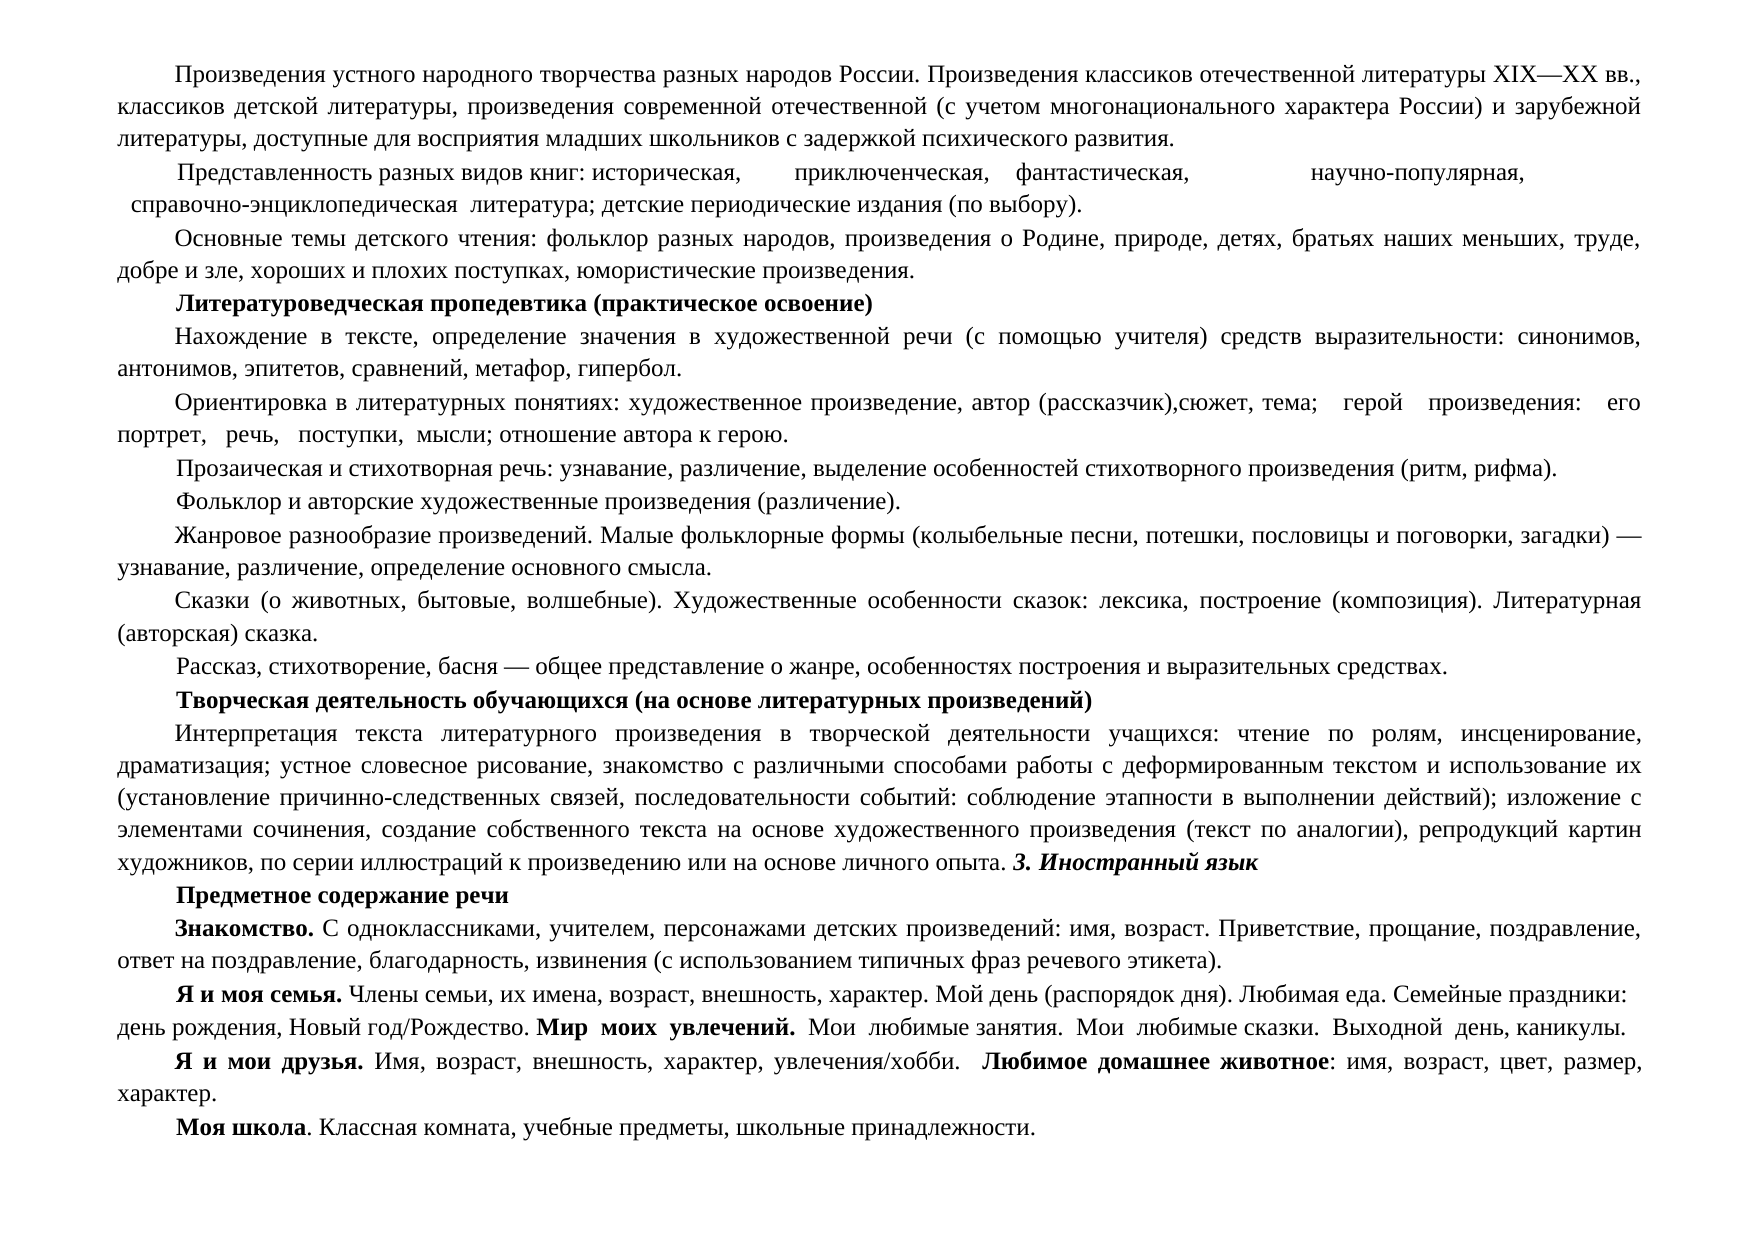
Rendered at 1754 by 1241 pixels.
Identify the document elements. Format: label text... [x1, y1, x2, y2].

text Рассказ, стихотворение, басня — общее представление о жанре, особенностях построения и выразительных средствах. [176, 651, 1643, 680]
text Произведения устного народного творчества разных народов России. Произведения классиков отечественной литературы XIX—ХХ вв., классиков детской литературы, произведения современной отечественной (с учетом многонационального характера России) и зарубежной литературы, доступные для восприятия младших школьников с задержкой психического развития. [117, 59, 1643, 152]
text Прозаическая и стихотворная речь: узнавание, различение, выделение особенностей стихотворного произведения (ритм, рифма). [176, 453, 1643, 482]
text Моя школа. Классная комната, учебные предметы, школьные принадлежности. [176, 1112, 1643, 1140]
text день рождения, Новый год/Рождество. Мир моих увлечений. Мои любимые занятия. Мои любимые сказки. Выходной день, каникулы. [117, 1012, 1628, 1041]
text Творческая деятельность обучающихся (на основе литературных произведений) [176, 685, 1654, 714]
text Нахождение в тексте, определение значения в художественной речи (с помощью учителя) средств выразительности: синонимов, антонимов, эпитетов, сравнений, метафор, гипербол. [117, 321, 1643, 382]
text Интерпретация текста литературного произведения в творческой деятельности учащихся: чтение по ролям, инсценирование, драматизация; устное словесное рисование, знакомство с различными способами работы с деформированным текстом и использование их (установление причинно-следственных связей, последовательности событий: соблюдение этапности в выполнении действий); изложение с элементами сочинения, создание собственного текста на основе художественного произведения (текст по аналогии), репродукций картин художников, по серии иллюстраций к произведению или на основе личного опыта. 3. Иностранный язык [117, 718, 1643, 875]
text Предметное содержание речи [176, 880, 1654, 909]
text Основные темы детского чтения: фольклор разных народов, произведения о Родине, природе, детях, братьях наших меньших, труде, добре и зле, хороших и плохих поступках, юмористические произведения. [117, 223, 1643, 284]
text Фольклор и авторские художественные произведения (различение). [176, 486, 1643, 515]
text Жанровое разнообразие произведений. Малые фольклорные формы (колыбельные песни, потешки, пословицы и поговорки, загадки) — узнавание, различение, определение основного смысла. [117, 520, 1643, 581]
text Литературоведческая пропедевтика (практическое освоение) [176, 288, 1654, 317]
text Я и моя семья. Члены семьи, их имена, возраст, внешность, характер. Мой день (распорядок дня). Любимая еда. Семейные праздники: [176, 979, 1643, 1008]
text Ориентировка в литературных понятиях: художественное произведение, автор (рассказчик),сюжет, тема; герой произведения: его портрет, речь, поступки, мысли; отношение автора к герою. [117, 387, 1643, 448]
text Знакомство. С одноклассниками, учителем, персонажами детских произведений: имя, возраст. Приветствие, прощание, поздравление, ответ на поздравление, благодарность, извинения (с использованием типичных фраз речевого этикета). [117, 913, 1643, 974]
text Представленность разных видов книг: историческая, приключенческая, фантастическая, научно-популярная, справочно-энциклопедическая литература; детские периодические издания (по выбору). [119, 157, 1642, 218]
text Я и мои друзья. Имя, возраст, внешность, характер, увлечения/хобби. Любимое домашнее животное: имя, возраст, цвет, размер, характер. [117, 1046, 1643, 1107]
text Сказки (о животных, бытовые, волшебные). Художественные особенности сказок: лексика, построение (композиция). Литературная (авторская) сказка. [117, 586, 1643, 647]
